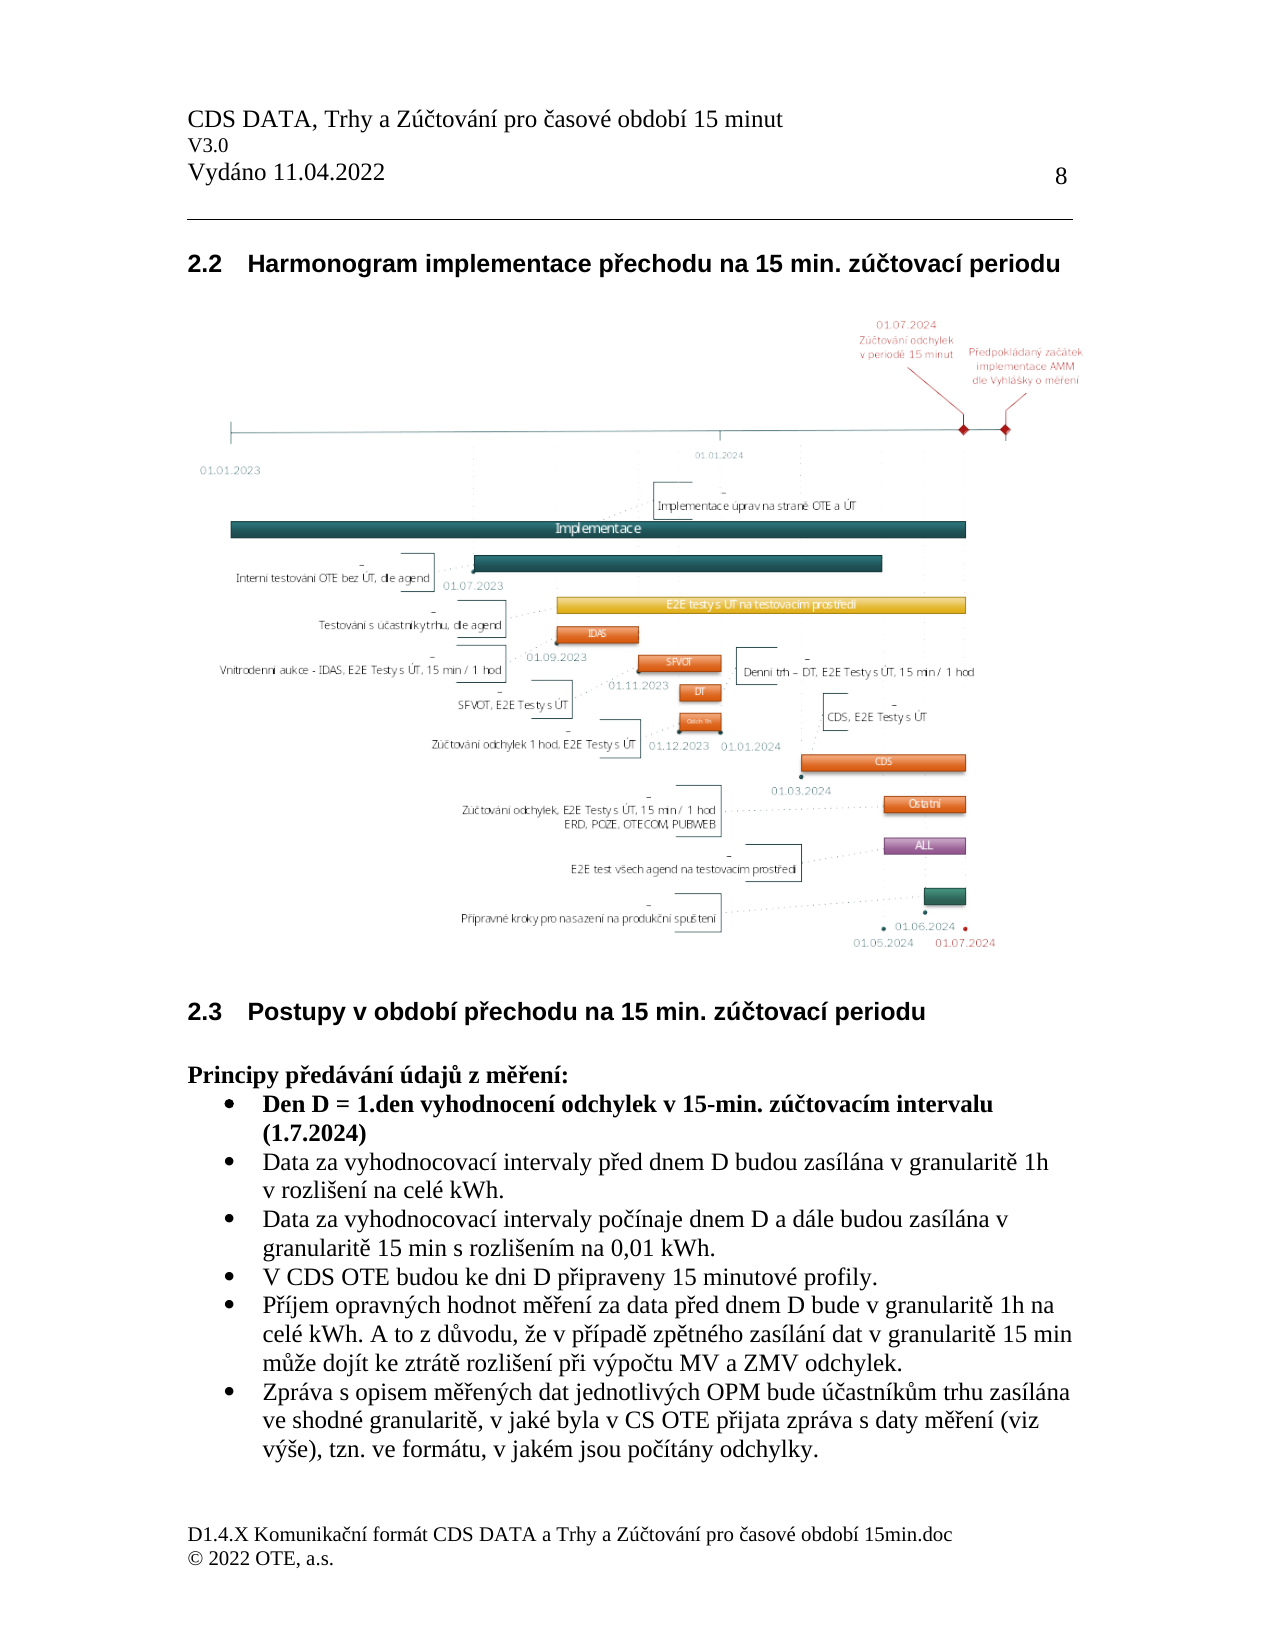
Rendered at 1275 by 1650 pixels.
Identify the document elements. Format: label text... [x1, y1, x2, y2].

list Zpráva s opisem měřených dat jednotlivých OPM bude účastníkům trhu zasílána ve shodné granularitě, v jaké byla v CS OTE přijata zpráva s daty měření (viz výše), tzn. ve formátu, v jakém jsou počítány odchylky. [225, 1377, 1088, 1463]
list Den D = 1.den vyhodnocení odchylek v 15-min. zúčtovacím intervalu (1.7.2024) [225, 1089, 1088, 1147]
list Příjem opravných hodnot měření za data před dnem D bude v granularitě 1h na celé kWh. A to z důvodu, že v případě zpětného zasílání dat v granularitě 15 min může dojít ke ztrátě rozlišení při výpočtu MV a ZMV odchylek. [225, 1290, 1088, 1377]
list Data za vyhodnocovací intervaly před dnem D budou zasílána v granularitě 1h v rozlišení na celé kWh. [225, 1147, 1088, 1204]
subtitle Postupy v období přechodu na 15 min. zúčtovací periodu [187, 997, 1088, 1025]
list Data za vyhodnocovací intervaly počínaje dnem D a dále budou zasílána v granularitě 15 min s rozlišením na 0,01 kWh. [225, 1204, 1088, 1262]
text Principy předávání údajů z měření: [187, 1060, 1088, 1089]
subtitle Harmonogram implementace přechodu na 15 min. zúčtovací periodu [187, 248, 1088, 277]
list V CDS OTE budou ke dni D připraveny 15 minutové profily. [225, 1262, 1088, 1290]
